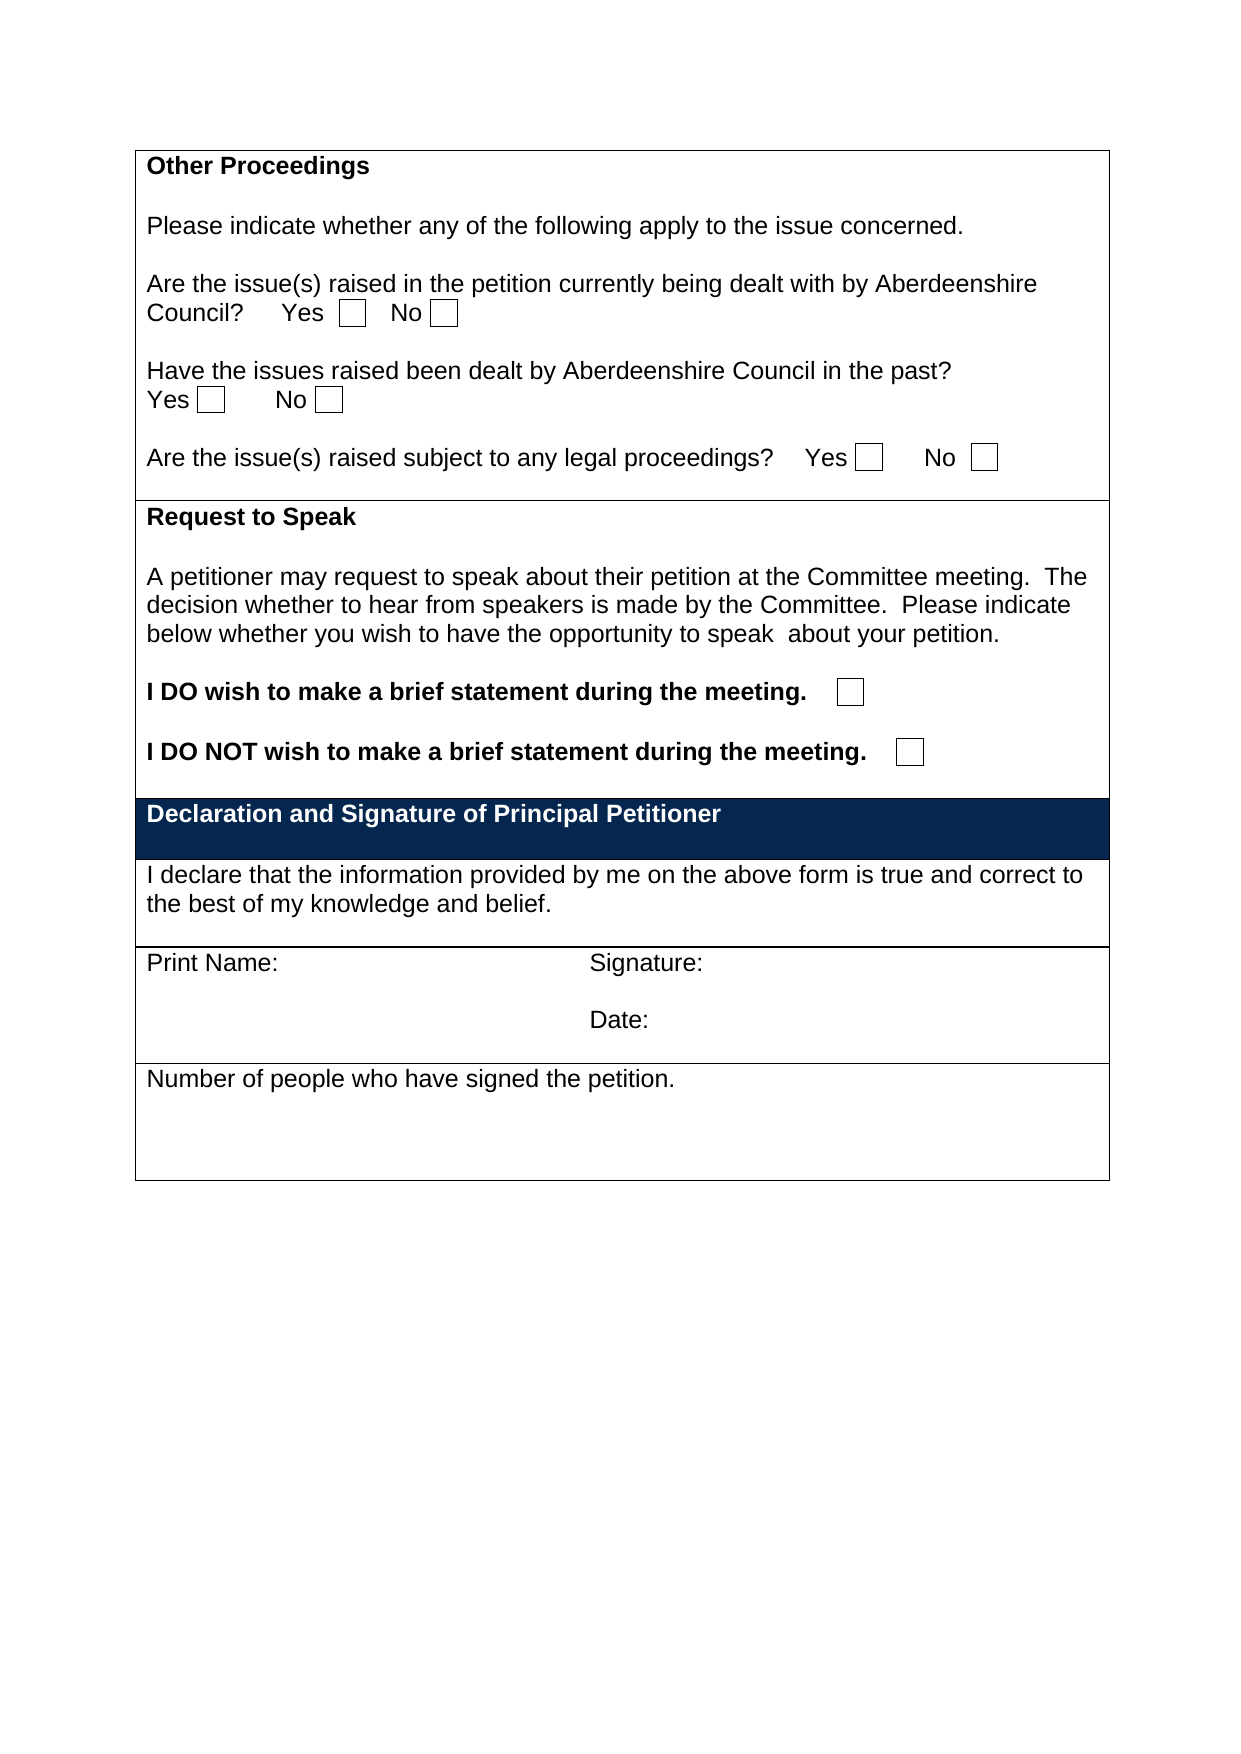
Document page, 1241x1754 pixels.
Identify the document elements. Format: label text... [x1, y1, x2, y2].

table_cell Print Name: [136, 948, 578, 1063]
table_cell Number of people who have signed the petition. [136, 1064, 1109, 1180]
table_cell I declare that the information provided by me on the above form is true and correct to the best of my knowledge and belief. [136, 860, 1109, 946]
table_cell Please indicate whether any of the following apply to the issue concerned. Are the issue(s) raised in the petition currently being dealt with by Aberdeenshire Council? Yes No Have the issues raised been dealt by Aberdeenshire Council in the past? Yes No Are the issue(s) raised subject to any legal proceedings? Yes No [136, 211, 1109, 500]
table_cell Signature: Date: [578, 948, 1109, 1063]
table_cell Other Proceedings [136, 151, 1109, 211]
table_cell Declaration and Signature of Principal Petitioner [136, 799, 1109, 859]
table_cell Request to Speak A petitioner may request to speak about their petition at the Committee meeting. The decision whether to hear from speakers is made by the Committee. Please indicate below whether you wish to have the opportunity to speak about your petition. I DO wish to make a brief statement during the meeting. I DO NOT wish to make a brief statement during the meeting. [136, 501, 1109, 797]
